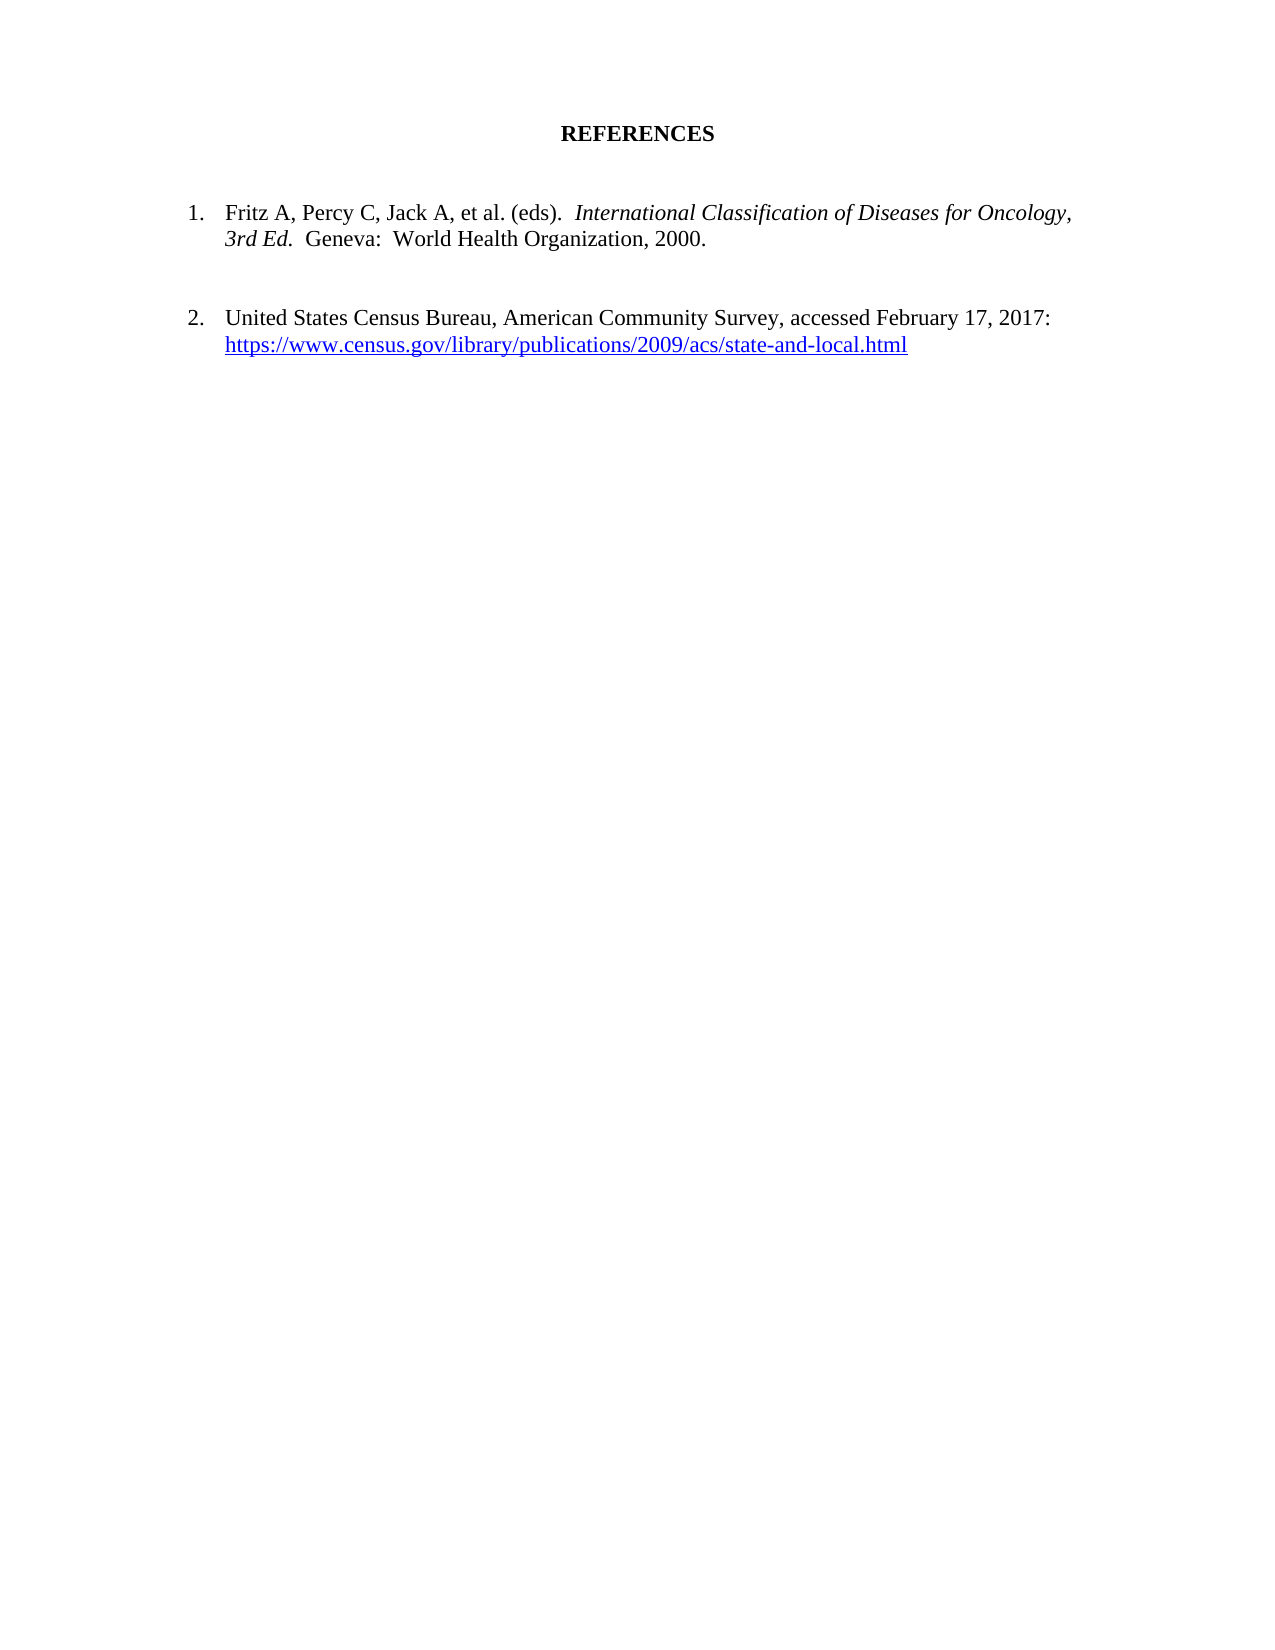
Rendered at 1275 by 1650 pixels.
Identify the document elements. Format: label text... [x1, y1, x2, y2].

text REFERENCES [187, 120, 1087, 146]
list United States Census Bureau, American Community Survey, accessed February 17, 2017: [187, 304, 1087, 331]
text https://www.census.gov/library/publications/2009/acs/state-and-local.html [225, 331, 1087, 357]
list Fritz A, Percy C, Jack A, et al. (eds). International Classification of Diseases for Oncology, 3rd Ed. Geneva: World Health Organization, 2000. [187, 199, 1087, 252]
